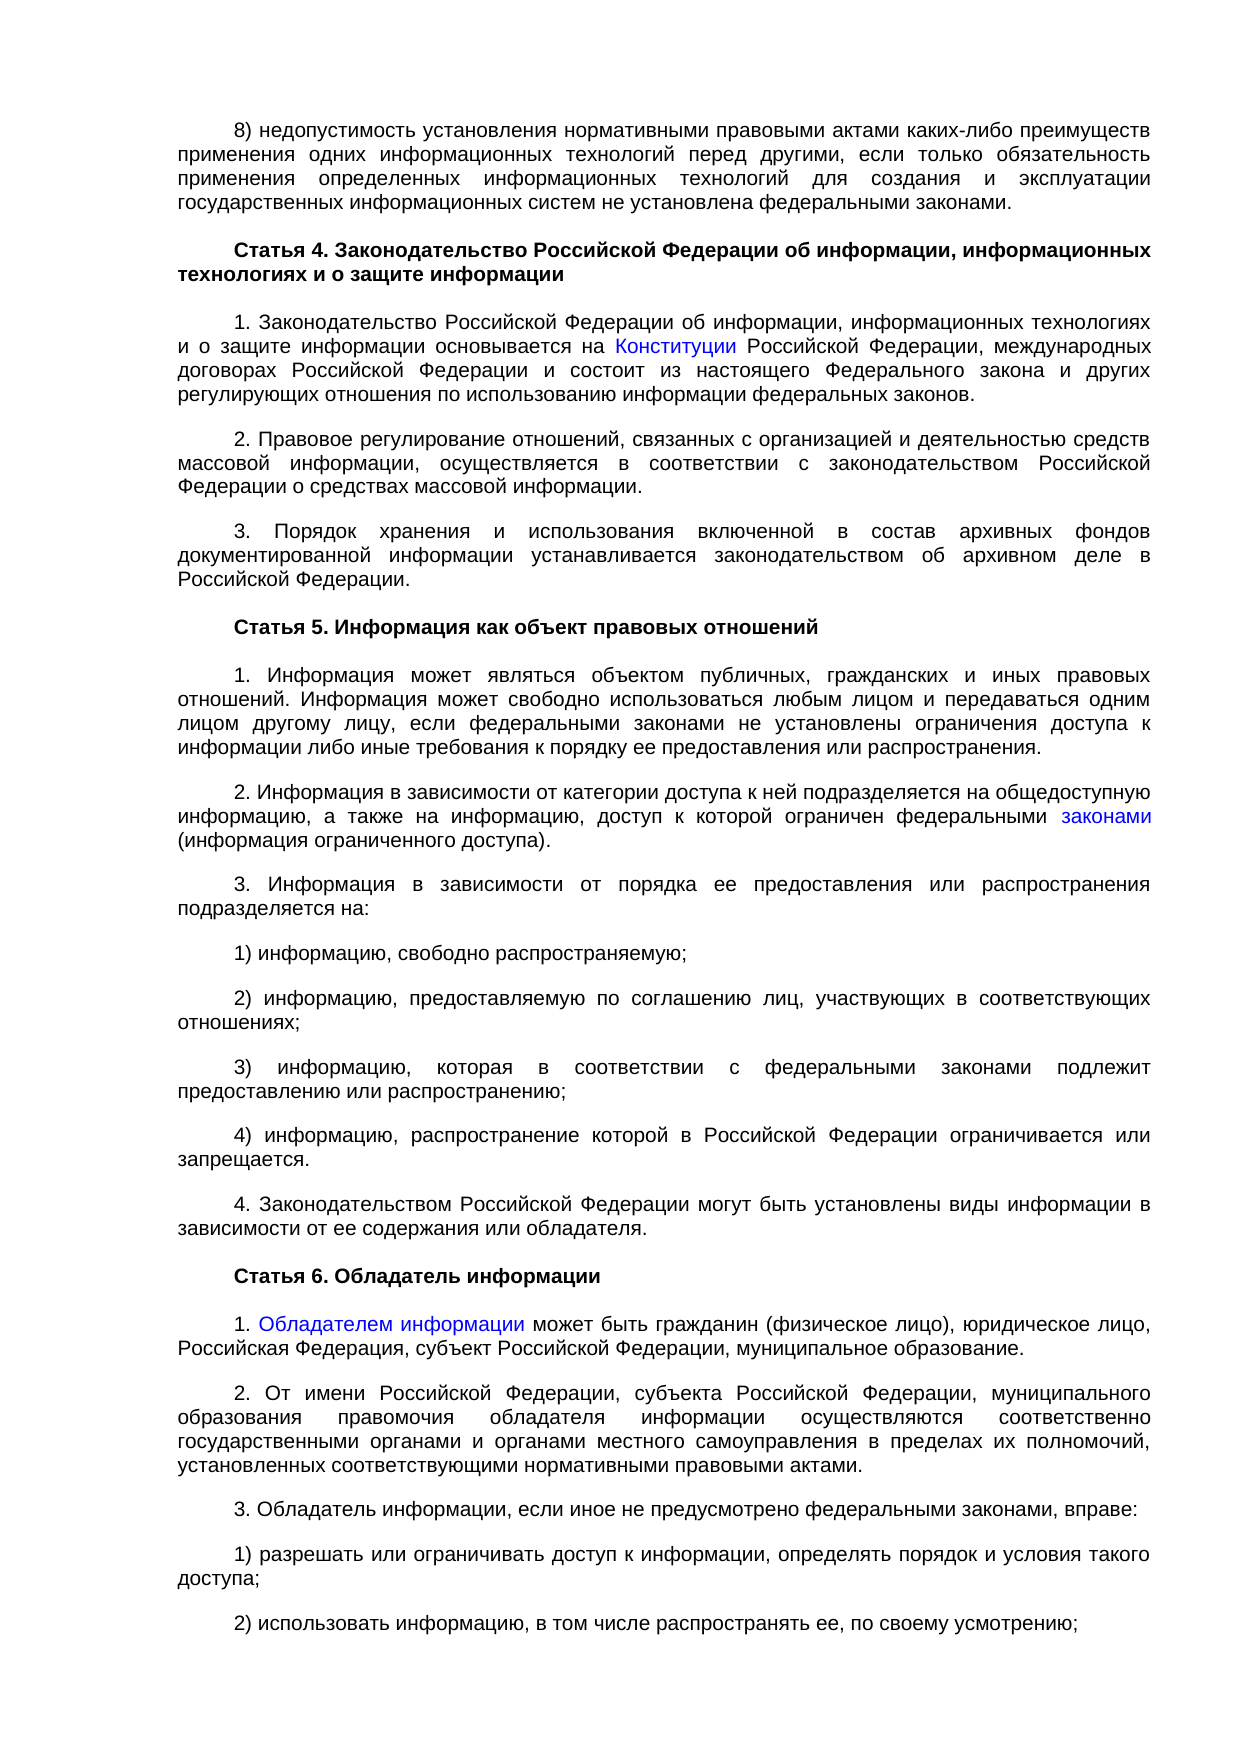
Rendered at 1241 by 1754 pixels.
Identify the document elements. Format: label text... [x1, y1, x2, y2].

text 2. Информация в зависимости от категории доступа к ней подразделяется на общедоступную информацию, а также на информацию, доступ к которой ограничен федеральными законами (информация ограниченного доступа). [177, 779, 1152, 851]
text 1) информацию, свободно распространяемую; [177, 941, 1152, 965]
title Статья 5. Информация как объект правовых отношений [177, 615, 1152, 639]
text 4. Законодательством Российской Федерации могут быть установлены виды информации в зависимости от ее содержания или обладателя. [177, 1192, 1152, 1240]
title Статья 4. Законодательство Российской Федерации об информации, информационных технологиях и о защите информации [177, 238, 1152, 286]
text 2. Правовое регулирование отношений, связанных с организацией и деятельностью средств массовой информации, осуществляется в соответствии с законодательством Российской Федерации о средствах массовой информации. [177, 426, 1152, 498]
text 3. Порядок хранения и использования включенной в состав архивных фондов документированной информации устанавливается законодательством об архивном деле в Российской Федерации. [177, 519, 1152, 591]
text 4) информацию, распространение которой в Российской Федерации ограничивается или запрещается. [177, 1123, 1152, 1171]
text 3. Обладатель информации, если иное не предусмотрено федеральными законами, вправе: [177, 1497, 1152, 1521]
text 3) информацию, которая в соответствии с федеральными законами подлежит предоставлению или распространению; [177, 1054, 1152, 1102]
text 3. Информация в зависимости от порядка ее предоставления или распространения подразделяется на: [177, 872, 1152, 920]
text 1) разрешать или ограничивать доступ к информации, определять порядок и условия такого доступа; [177, 1542, 1152, 1590]
text 2) информацию, предоставляемую по соглашению лиц, участвующих в соответствующих отношениях; [177, 986, 1152, 1034]
text 8) недопустимость установления нормативными правовыми актами каких-либо преимуществ применения одних информационных технологий перед другими, если только обязательность применения определенных информационных технологий для создания и эксплуатации государственных информационных систем не установлена федеральными законами. [177, 118, 1152, 214]
title Статья 6. Обладатель информации [177, 1264, 1152, 1288]
text 2. От имени Российской Федерации, субъекта Российской Федерации, муниципального образования правомочия обладателя информации осуществляются соответственно государственными органами и органами местного самоуправления в пределах их полномочий, установленных соответствующими нормативными правовыми актами. [177, 1381, 1152, 1476]
text 2) использовать информацию, в том числе распространять ее, по своему усмотрению; [177, 1611, 1152, 1635]
text 1. Законодательство Российской Федерации об информации, информационных технологиях и о защите информации основывается на Конституции Российской Федерации, международных договорах Российской Федерации и состоит из настоящего Федерального закона и других регулирующих отношения по использованию информации федеральных законов. [177, 310, 1152, 406]
text 1. Информация может являться объектом публичных, гражданских и иных правовых отношений. Информация может свободно использоваться любым лицом и передаваться одним лицом другому лицу, если федеральными законами не установлены ограничения доступа к информации либо иные требования к порядку ее предоставления или распространения. [177, 663, 1152, 759]
text 1. Обладателем информации может быть гражданин (физическое лицо), юридическое лицо, Российская Федерация, субъект Российской Федерации, муниципальное образование. [177, 1312, 1152, 1360]
